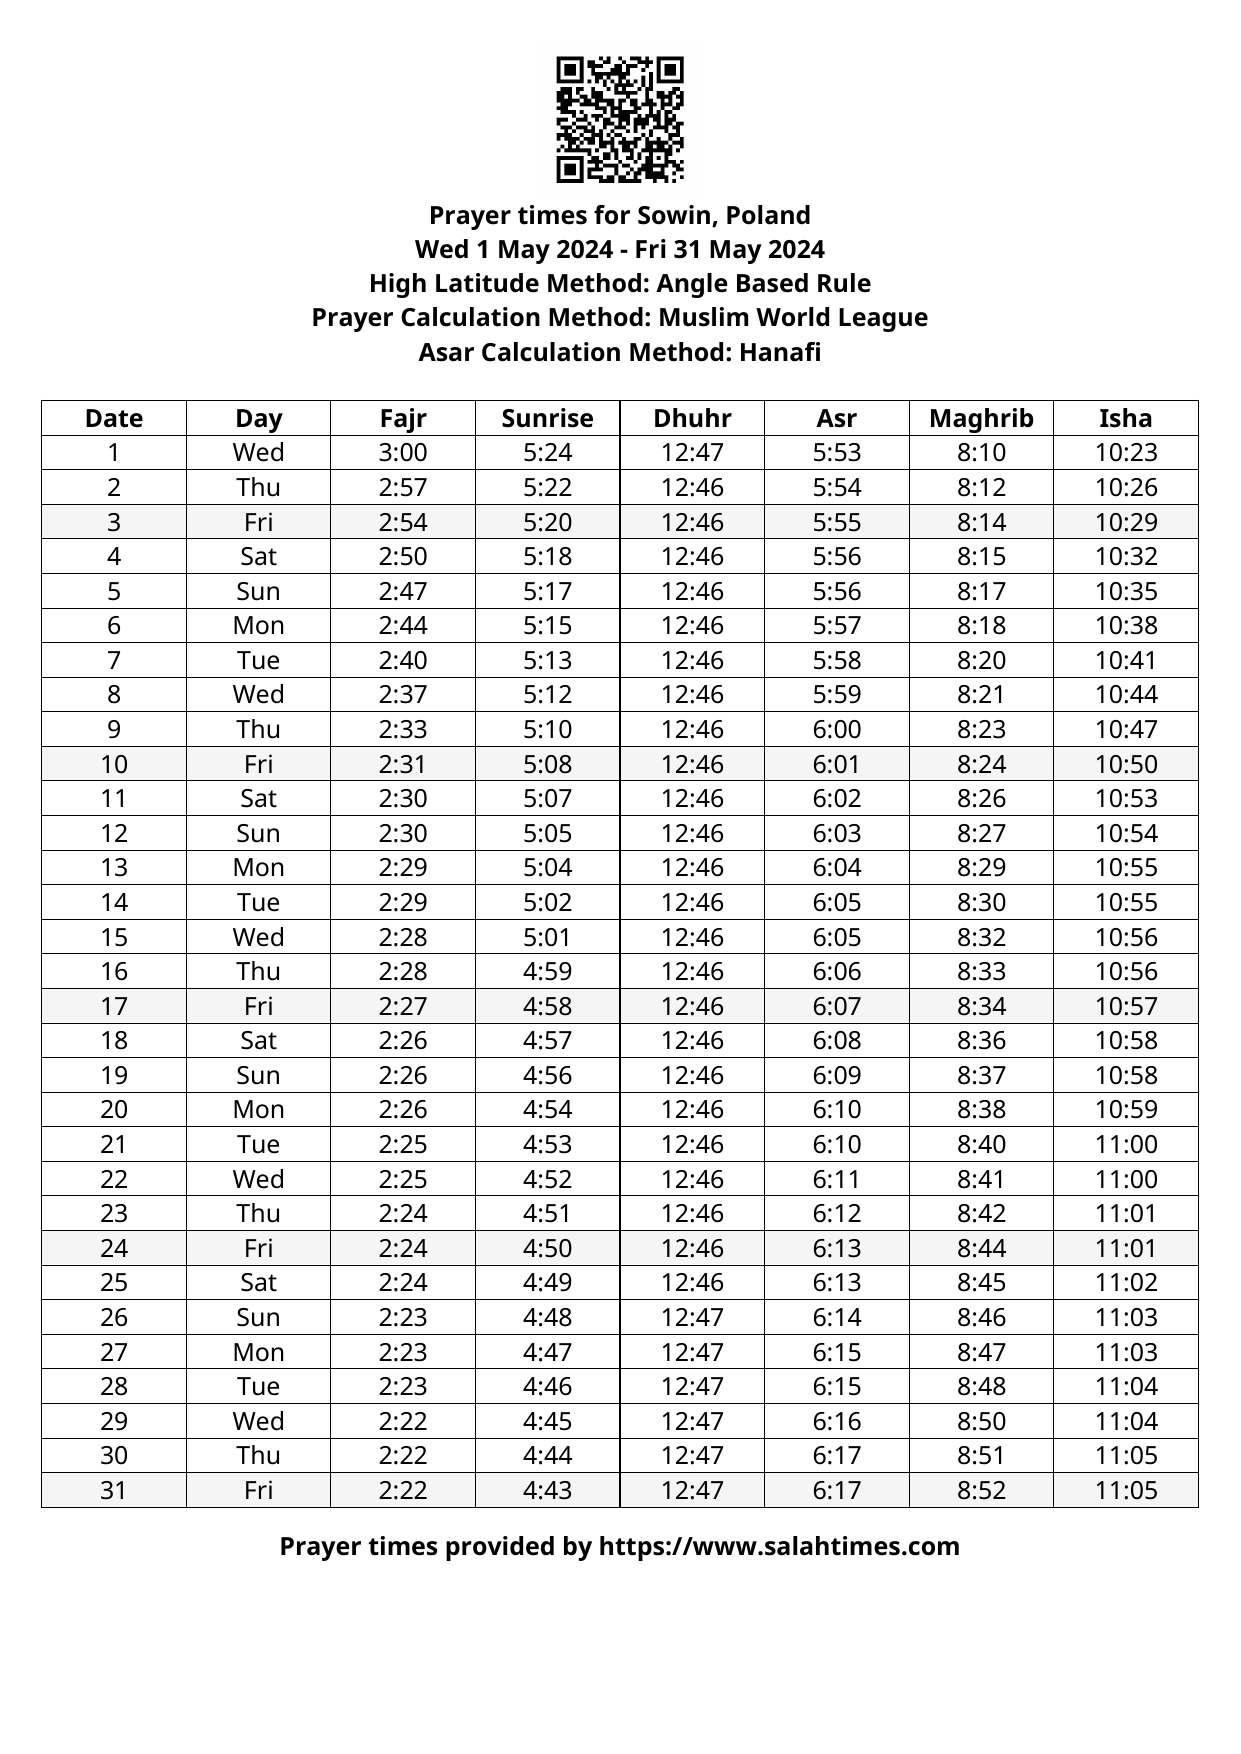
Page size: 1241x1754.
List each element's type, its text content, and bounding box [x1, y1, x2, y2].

table_cell 5:24 [476, 436, 619, 469]
table_cell 2:24 [331, 1266, 475, 1299]
table_cell Wed [187, 436, 330, 469]
picture [542, 41, 699, 198]
table_cell 2:25 [331, 1127, 475, 1161]
table_cell 6:02 [765, 781, 909, 815]
table_cell 8:50 [910, 1404, 1053, 1437]
table_cell Mon [187, 1093, 330, 1126]
text High Latitude Method: Angle Based Rule [42, 266, 1198, 300]
table_cell 4:59 [476, 954, 619, 988]
table_cell 15 [42, 920, 186, 953]
table_cell 2:33 [331, 712, 475, 746]
table_cell 12:46 [621, 1127, 764, 1161]
table_header Asr [765, 401, 909, 434]
table_cell Sun [187, 1058, 330, 1092]
table_cell 17 [42, 989, 186, 1022]
table_header Sunrise [476, 401, 619, 434]
table_cell Fri [187, 505, 330, 538]
table_cell 6:16 [765, 1404, 909, 1437]
table_cell 12:46 [621, 989, 764, 1022]
table_cell 12:46 [621, 1231, 764, 1264]
table_cell 10:23 [1054, 436, 1198, 469]
table_cell 12:46 [621, 1093, 764, 1126]
table_cell 4 [42, 539, 186, 573]
table_cell 10:56 [1054, 954, 1198, 988]
table_header Isha [1054, 401, 1198, 434]
table_cell 5:08 [476, 747, 619, 780]
table_cell 5:55 [765, 505, 909, 538]
table_cell 12:47 [621, 1439, 764, 1472]
table_cell 19 [42, 1058, 186, 1092]
table_cell 11:03 [1054, 1335, 1198, 1368]
table_cell 4:48 [476, 1300, 619, 1334]
table_cell 10:29 [1054, 505, 1198, 538]
table_cell 12:46 [621, 920, 764, 953]
text Prayer Calculation Method: Muslim World League [42, 300, 1198, 334]
table_cell 8:29 [910, 851, 1053, 884]
table_cell Mon [187, 851, 330, 884]
table_cell 31 [42, 1473, 186, 1507]
table_cell 10:38 [1054, 609, 1198, 642]
table_cell 8:27 [910, 816, 1053, 849]
table_cell 11:02 [1054, 1266, 1198, 1299]
table_cell 11:03 [1054, 1300, 1198, 1334]
text Prayer times provided by https://www.salahtimes.com [42, 1528, 1198, 1563]
table_cell 12:46 [621, 1058, 764, 1092]
table_cell 12:46 [621, 539, 764, 573]
table_cell Fri [187, 1231, 330, 1264]
table_cell Tue [187, 885, 330, 919]
table_cell 8:42 [910, 1196, 1053, 1230]
table_cell 6:03 [765, 816, 909, 849]
table_cell 6:04 [765, 851, 909, 884]
table_cell 6 [42, 609, 186, 642]
table_cell 12:47 [621, 1335, 764, 1368]
table_cell Fri [187, 747, 330, 780]
table_cell 12:47 [621, 1300, 764, 1334]
table_cell 12:46 [621, 712, 764, 746]
table_cell Thu [187, 712, 330, 746]
table_cell 8:32 [910, 920, 1053, 953]
table_cell 4:47 [476, 1335, 619, 1368]
table_cell 2:57 [331, 470, 475, 504]
table_cell Wed [187, 1404, 330, 1437]
table_cell 10:58 [1054, 1024, 1198, 1057]
table_cell Fri [187, 989, 330, 1022]
table_cell 27 [42, 1335, 186, 1368]
table_cell 4:58 [476, 989, 619, 1022]
table_cell 16 [42, 954, 186, 988]
table_cell 12:46 [621, 470, 764, 504]
table_header Maghrib [910, 401, 1053, 434]
table_cell 5:04 [476, 851, 619, 884]
table_cell 9 [42, 712, 186, 746]
table_cell 12:47 [621, 1369, 764, 1403]
table_cell 8 [42, 678, 186, 711]
table_cell 11:04 [1054, 1404, 1198, 1437]
table_cell Tue [187, 643, 330, 677]
table_cell Sat [187, 781, 330, 815]
table_cell 5:01 [476, 920, 619, 953]
table_cell 6:05 [765, 885, 909, 919]
table_cell 6:15 [765, 1335, 909, 1368]
text Asar Calculation Method: Hanafi [42, 334, 1198, 368]
table_cell 8:17 [910, 574, 1053, 607]
table_cell 12 [42, 816, 186, 849]
table_cell 2:31 [331, 747, 475, 780]
table_cell 8:34 [910, 989, 1053, 1022]
table_cell Thu [187, 1439, 330, 1472]
table_cell 4:52 [476, 1162, 619, 1195]
table_cell 4:50 [476, 1231, 619, 1264]
table_cell 5:05 [476, 816, 619, 849]
table_cell 8:46 [910, 1300, 1053, 1334]
table_cell 6:05 [765, 920, 909, 953]
table_cell 5:18 [476, 539, 619, 573]
table_cell 25 [42, 1266, 186, 1299]
table_cell 2:28 [331, 920, 475, 953]
table_cell 6:09 [765, 1058, 909, 1092]
table_cell 5:07 [476, 781, 619, 815]
table_cell 2:44 [331, 609, 475, 642]
table_cell Sat [187, 1266, 330, 1299]
table_cell 8:14 [910, 505, 1053, 538]
table_cell 22 [42, 1162, 186, 1195]
table_cell 2:22 [331, 1473, 475, 1507]
table_cell Thu [187, 470, 330, 504]
table_cell Tue [187, 1127, 330, 1161]
table_cell 28 [42, 1369, 186, 1403]
table_cell 12:46 [621, 747, 764, 780]
table_cell 5 [42, 574, 186, 607]
table_cell Mon [187, 1335, 330, 1368]
table_cell 2:27 [331, 989, 475, 1022]
table_cell 10:58 [1054, 1058, 1198, 1092]
table_cell Mon [187, 609, 330, 642]
table_cell 2 [42, 470, 186, 504]
table_cell 4:49 [476, 1266, 619, 1299]
table_cell 8:40 [910, 1127, 1053, 1161]
table_cell 2:30 [331, 816, 475, 849]
table_cell 5:22 [476, 470, 619, 504]
table_cell 6:10 [765, 1127, 909, 1161]
table_cell 4:45 [476, 1404, 619, 1437]
table_cell 2:26 [331, 1093, 475, 1126]
table_cell 13 [42, 851, 186, 884]
table_cell Thu [187, 954, 330, 988]
table_cell 6:17 [765, 1439, 909, 1472]
table_cell 6:00 [765, 712, 909, 746]
table_cell 21 [42, 1127, 186, 1161]
table_cell 10:55 [1054, 851, 1198, 884]
table_cell 6:01 [765, 747, 909, 780]
table_cell 12:47 [621, 1473, 764, 1507]
table_cell 12:47 [621, 1404, 764, 1437]
table_cell 2:22 [331, 1439, 475, 1472]
table_cell 10:44 [1054, 678, 1198, 711]
table_cell 5:57 [765, 609, 909, 642]
table_cell Wed [187, 678, 330, 711]
table_cell 8:23 [910, 712, 1053, 746]
table_cell 5:17 [476, 574, 619, 607]
table_cell 5:58 [765, 643, 909, 677]
table_cell 6:17 [765, 1473, 909, 1507]
table_cell 29 [42, 1404, 186, 1437]
table_cell 2:25 [331, 1162, 475, 1195]
table_cell 4:54 [476, 1093, 619, 1126]
table_cell 24 [42, 1231, 186, 1264]
table_cell 8:21 [910, 678, 1053, 711]
table_cell Wed [187, 920, 330, 953]
table_cell Fri [187, 1473, 330, 1507]
table_cell 8:15 [910, 539, 1053, 573]
table_cell 4:57 [476, 1024, 619, 1057]
table_cell 5:54 [765, 470, 909, 504]
table_cell 6:07 [765, 989, 909, 1022]
table_cell 8:12 [910, 470, 1053, 504]
table_cell 8:18 [910, 609, 1053, 642]
table_cell 5:59 [765, 678, 909, 711]
table_cell 6:12 [765, 1196, 909, 1230]
table_cell Sat [187, 539, 330, 573]
table_cell 10:54 [1054, 816, 1198, 849]
table_cell 4:56 [476, 1058, 619, 1092]
table_cell 6:15 [765, 1369, 909, 1403]
table_cell 18 [42, 1024, 186, 1057]
table_cell Thu [187, 1196, 330, 1230]
table_cell 3:00 [331, 436, 475, 469]
table_cell Sat [187, 1024, 330, 1057]
table_cell 11:05 [1054, 1473, 1198, 1507]
table_cell 12:46 [621, 609, 764, 642]
table_cell 2:47 [331, 574, 475, 607]
table_cell 12:46 [621, 816, 764, 849]
table_cell 12:46 [621, 643, 764, 677]
table_cell 10:50 [1054, 747, 1198, 780]
table_header Date [42, 401, 186, 434]
table_cell 12:46 [621, 1024, 764, 1057]
table_cell 2:50 [331, 539, 475, 573]
table_cell 6:14 [765, 1300, 909, 1334]
table_cell 2:23 [331, 1335, 475, 1368]
table_cell 5:56 [765, 539, 909, 573]
table_cell 8:10 [910, 436, 1053, 469]
text Prayer times for Sowin, Poland [42, 198, 1198, 232]
table_cell 2:26 [331, 1058, 475, 1092]
table_cell 12:46 [621, 1196, 764, 1230]
table_cell 6:08 [765, 1024, 909, 1057]
table_cell 5:20 [476, 505, 619, 538]
table_cell 8:44 [910, 1231, 1053, 1264]
table_cell 8:52 [910, 1473, 1053, 1507]
table_cell 10:35 [1054, 574, 1198, 607]
table_cell 2:37 [331, 678, 475, 711]
table_cell 6:13 [765, 1231, 909, 1264]
table_cell 8:30 [910, 885, 1053, 919]
table_cell 12:46 [621, 1266, 764, 1299]
table_cell 8:48 [910, 1369, 1053, 1403]
table_cell 2:40 [331, 643, 475, 677]
table_cell 6:06 [765, 954, 909, 988]
table_cell Tue [187, 1369, 330, 1403]
table_cell 2:22 [331, 1404, 475, 1437]
table_cell 2:26 [331, 1024, 475, 1057]
table_cell 6:13 [765, 1266, 909, 1299]
table_cell 2:29 [331, 851, 475, 884]
table_cell 8:41 [910, 1162, 1053, 1195]
text Wed 1 May 2024 - Fri 31 May 2024 [42, 232, 1198, 266]
table_cell 10:32 [1054, 539, 1198, 573]
table_cell 11:00 [1054, 1127, 1198, 1161]
table_cell 7 [42, 643, 186, 677]
table_cell 11:00 [1054, 1162, 1198, 1195]
table_cell 12:46 [621, 1162, 764, 1195]
table_cell 10:56 [1054, 920, 1198, 953]
table_cell 10:47 [1054, 712, 1198, 746]
table_cell 14 [42, 885, 186, 919]
table_cell 8:20 [910, 643, 1053, 677]
table_cell 12:46 [621, 954, 764, 988]
table_cell 10:26 [1054, 470, 1198, 504]
table_cell 8:38 [910, 1093, 1053, 1126]
table_cell 5:56 [765, 574, 909, 607]
table_cell 4:44 [476, 1439, 619, 1472]
table_cell 10:55 [1054, 885, 1198, 919]
table_cell 6:10 [765, 1093, 909, 1126]
table_cell 11:01 [1054, 1231, 1198, 1264]
table_cell 12:46 [621, 885, 764, 919]
table_cell 12:46 [621, 781, 764, 815]
table_cell 8:36 [910, 1024, 1053, 1057]
table_cell 30 [42, 1439, 186, 1472]
table_cell 11:01 [1054, 1196, 1198, 1230]
table_cell 8:51 [910, 1439, 1053, 1472]
table_cell 2:30 [331, 781, 475, 815]
table_cell 2:23 [331, 1369, 475, 1403]
table_cell 12:47 [621, 436, 764, 469]
table_header Fajr [331, 401, 475, 434]
table_cell 2:24 [331, 1231, 475, 1264]
table_cell 10:41 [1054, 643, 1198, 677]
table_cell 8:33 [910, 954, 1053, 988]
table_cell 12:46 [621, 678, 764, 711]
table_cell 5:02 [476, 885, 619, 919]
table_cell 2:29 [331, 885, 475, 919]
table_header Dhuhr [621, 401, 764, 434]
table_cell 8:45 [910, 1266, 1053, 1299]
table_cell 11 [42, 781, 186, 815]
table_cell 2:24 [331, 1196, 475, 1230]
table_cell 5:12 [476, 678, 619, 711]
table_cell 2:23 [331, 1300, 475, 1334]
table_cell 12:46 [621, 574, 764, 607]
table_cell 6:11 [765, 1162, 909, 1195]
table_cell 20 [42, 1093, 186, 1126]
table_cell 3 [42, 505, 186, 538]
table_cell 5:13 [476, 643, 619, 677]
table_cell 2:54 [331, 505, 475, 538]
table_cell 8:26 [910, 781, 1053, 815]
table_cell 4:46 [476, 1369, 619, 1403]
table_cell 12:46 [621, 851, 764, 884]
table_cell 5:15 [476, 609, 619, 642]
table_cell 8:47 [910, 1335, 1053, 1368]
table_cell 8:37 [910, 1058, 1053, 1092]
table_cell 2:28 [331, 954, 475, 988]
table_cell 11:05 [1054, 1439, 1198, 1472]
table_cell 8:24 [910, 747, 1053, 780]
table_cell 10:57 [1054, 989, 1198, 1022]
table_cell 11:04 [1054, 1369, 1198, 1403]
table_cell 10:59 [1054, 1093, 1198, 1126]
table_cell Sun [187, 574, 330, 607]
table_cell Sun [187, 1300, 330, 1334]
table_cell 26 [42, 1300, 186, 1334]
table_cell 5:53 [765, 436, 909, 469]
table_cell 4:51 [476, 1196, 619, 1230]
table_cell 10:53 [1054, 781, 1198, 815]
table_cell 1 [42, 436, 186, 469]
table_cell Sun [187, 816, 330, 849]
table_cell 5:10 [476, 712, 619, 746]
table_cell 4:53 [476, 1127, 619, 1161]
table_cell 4:43 [476, 1473, 619, 1507]
table_cell 23 [42, 1196, 186, 1230]
table_header Day [187, 401, 330, 434]
table_cell 10 [42, 747, 186, 780]
table_cell Wed [187, 1162, 330, 1195]
table_cell 12:46 [621, 505, 764, 538]
